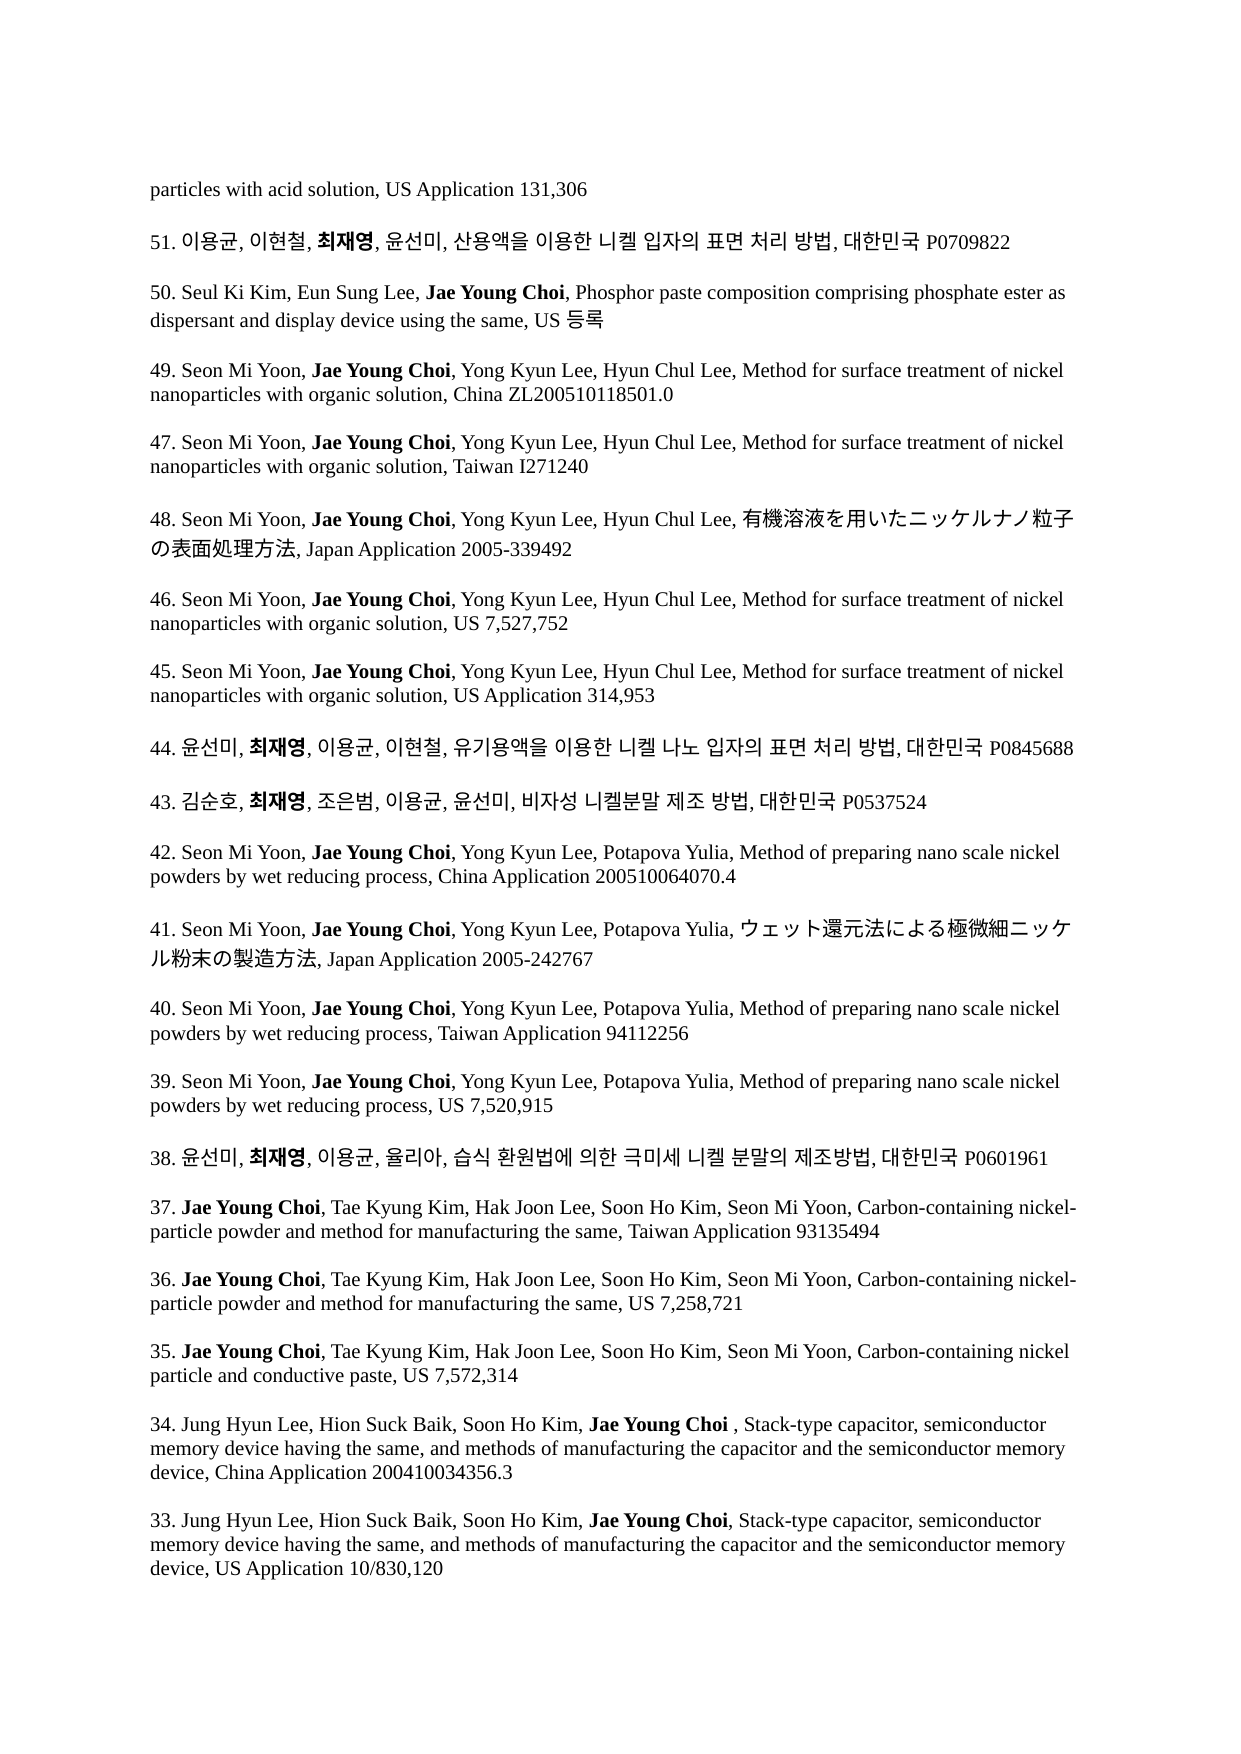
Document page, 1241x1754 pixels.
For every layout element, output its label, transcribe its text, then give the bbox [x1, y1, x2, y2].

text 38. , , , 율리아, 습식 환원법에 의한 극미세 니켈 분말의 제조방법, 대한민국 P0601961 [150, 1141, 1090, 1171]
text 34. Jung Hyun Lee, Hion Suck Baik, Soon Ho Kim, Jae Young Choi , Stack-type capacitor, semiconductor memory device having the same, and methods of manufacturing the capacitor and the semiconductor memory device, China Application 200410034356.3 [150, 1412, 1090, 1484]
text 39. Seon Mi Yoon, Jae Young Choi, Yong Kyun Lee, Potapova Yulia, Method of preparing nano scale nickel powders by wet reducing process, US 7,520,915 [150, 1068, 1090, 1117]
text 45. Seon Mi Yoon, Jae Young Choi, Yong Kyun Lee, Hyun Chul Lee, Method for surface treatment of nickel nanoparticles with organic solution, US Application 314,953 [150, 659, 1090, 707]
text 51. , , , , 산용액을 이용한 니켈 입자의 표면 처리 방법, 대한민국 P0709822 [150, 225, 1090, 256]
text 35. Jae Young Choi, Tae Kyung Kim, Hak Joon Lee, Soon Ho Kim, Seon Mi Yoon, Carbon-containing nickel particle and conductive paste, US 7,572,314 [150, 1339, 1090, 1387]
text 43. , , , , , 비자성 니켈분말 제조 방법, 대한민국 P0537524 [150, 785, 1090, 816]
text 49. Seon Mi Yoon, Jae Young Choi, Yong Kyun Lee, Hyun Chul Lee, Method for surface treatment of nickel nanoparticles with organic solution, China ZL200510118501.0 [150, 358, 1090, 406]
text 41. Seon Mi Yoon, Jae Young Choi, Yong Kyun Lee, Potapova Yulia, ウェット還元法による極微細ニッケル粉末の製造方法, Japan Application 2005-242767 [150, 912, 1090, 972]
text 37. Jae Young Choi, Tae Kyung Kim, Hak Joon Lee, Soon Ho Kim, Seon Mi Yoon, Carbon-containing nickel-particle powder and method for manufacturing the same, Taiwan Application 93135494 [150, 1195, 1090, 1243]
text 48. Seon Mi Yoon, Jae Young Choi, Yong Kyun Lee, Hyun Chul Lee, 有機溶液を用いたニッケルナノ粒子の表面処理方法, Japan Application 2005-339492 [150, 502, 1090, 563]
text 46. Seon Mi Yoon, Jae Young Choi, Yong Kyun Lee, Hyun Chul Lee, Method for surface treatment of nickel nanoparticles with organic solution, US 7,527,752 [150, 587, 1090, 635]
text 50. Seul Ki Kim, Eun Sung Lee, Jae Young Choi, Phosphor paste composition comprising phosphate ester as dispersant and display device using the same, US 등록 [150, 279, 1090, 334]
text 44. , , , , 유기용액을 이용한 니켈 나노 입자의 표면 처리 방법, 대한민국 P0845688 [150, 731, 1090, 761]
text 36. Jae Young Choi, Tae Kyung Kim, Hak Joon Lee, Soon Ho Kim, Seon Mi Yoon, Carbon-containing nickel-particle powder and method for manufacturing the same, US 7,258,721 [150, 1267, 1090, 1315]
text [150, 177, 1090, 201]
text 40. Seon Mi Yoon, Jae Young Choi, Yong Kyun Lee, Potapova Yulia, Method of preparing nano scale nickel powders by wet reducing process, Taiwan Application 94112256 [150, 996, 1090, 1044]
text 33. Jung Hyun Lee, Hion Suck Baik, Soon Ho Kim, Jae Young Choi, Stack-type capacitor, semiconductor memory device having the same, and methods of manufacturing the capacitor and the semiconductor memory device, US Application 10/830,120 [150, 1508, 1090, 1580]
text 42. Seon Mi Yoon, Jae Young Choi, Yong Kyun Lee, Potapova Yulia, Method of preparing nano scale nickel powders by wet reducing process, China Application 200510064070.4 [150, 840, 1090, 888]
text 47. Seon Mi Yoon, Jae Young Choi, Yong Kyun Lee, Hyun Chul Lee, Method for surface treatment of nickel nanoparticles with organic solution, Taiwan I271240 [150, 430, 1090, 478]
